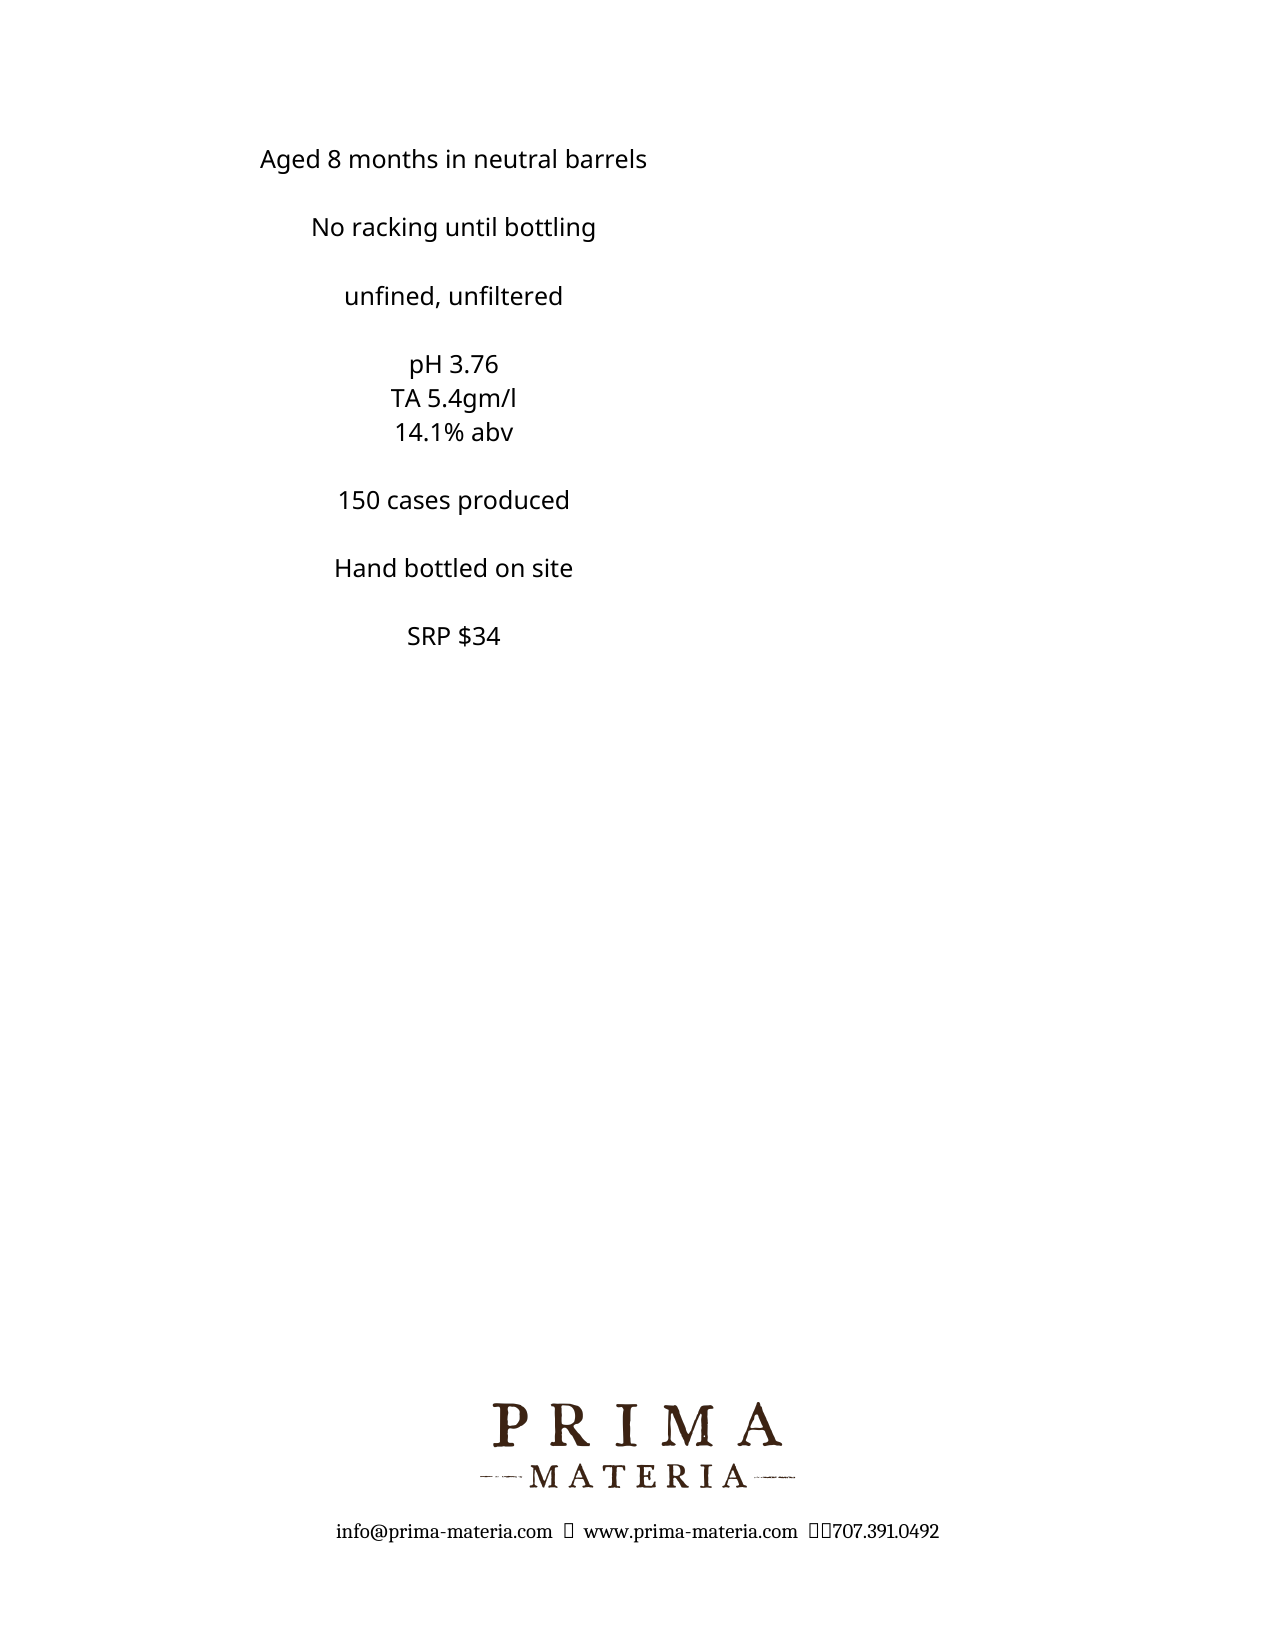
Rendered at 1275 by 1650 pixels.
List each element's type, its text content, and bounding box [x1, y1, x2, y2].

text Hand bottled on site [165, 551, 742, 585]
picture [480, 1402, 796, 1488]
text No racking until bottling [165, 210, 742, 244]
text SRP $34 [165, 619, 742, 653]
text 150 cases produced [165, 482, 742, 517]
text unfined, unfiltered [165, 278, 742, 312]
text TA 5.4gm/l [165, 380, 742, 414]
text 14.1% abv [165, 414, 742, 448]
text pH 3.76 [165, 346, 742, 380]
text Aged 8 months in neutral barrels [165, 142, 742, 176]
